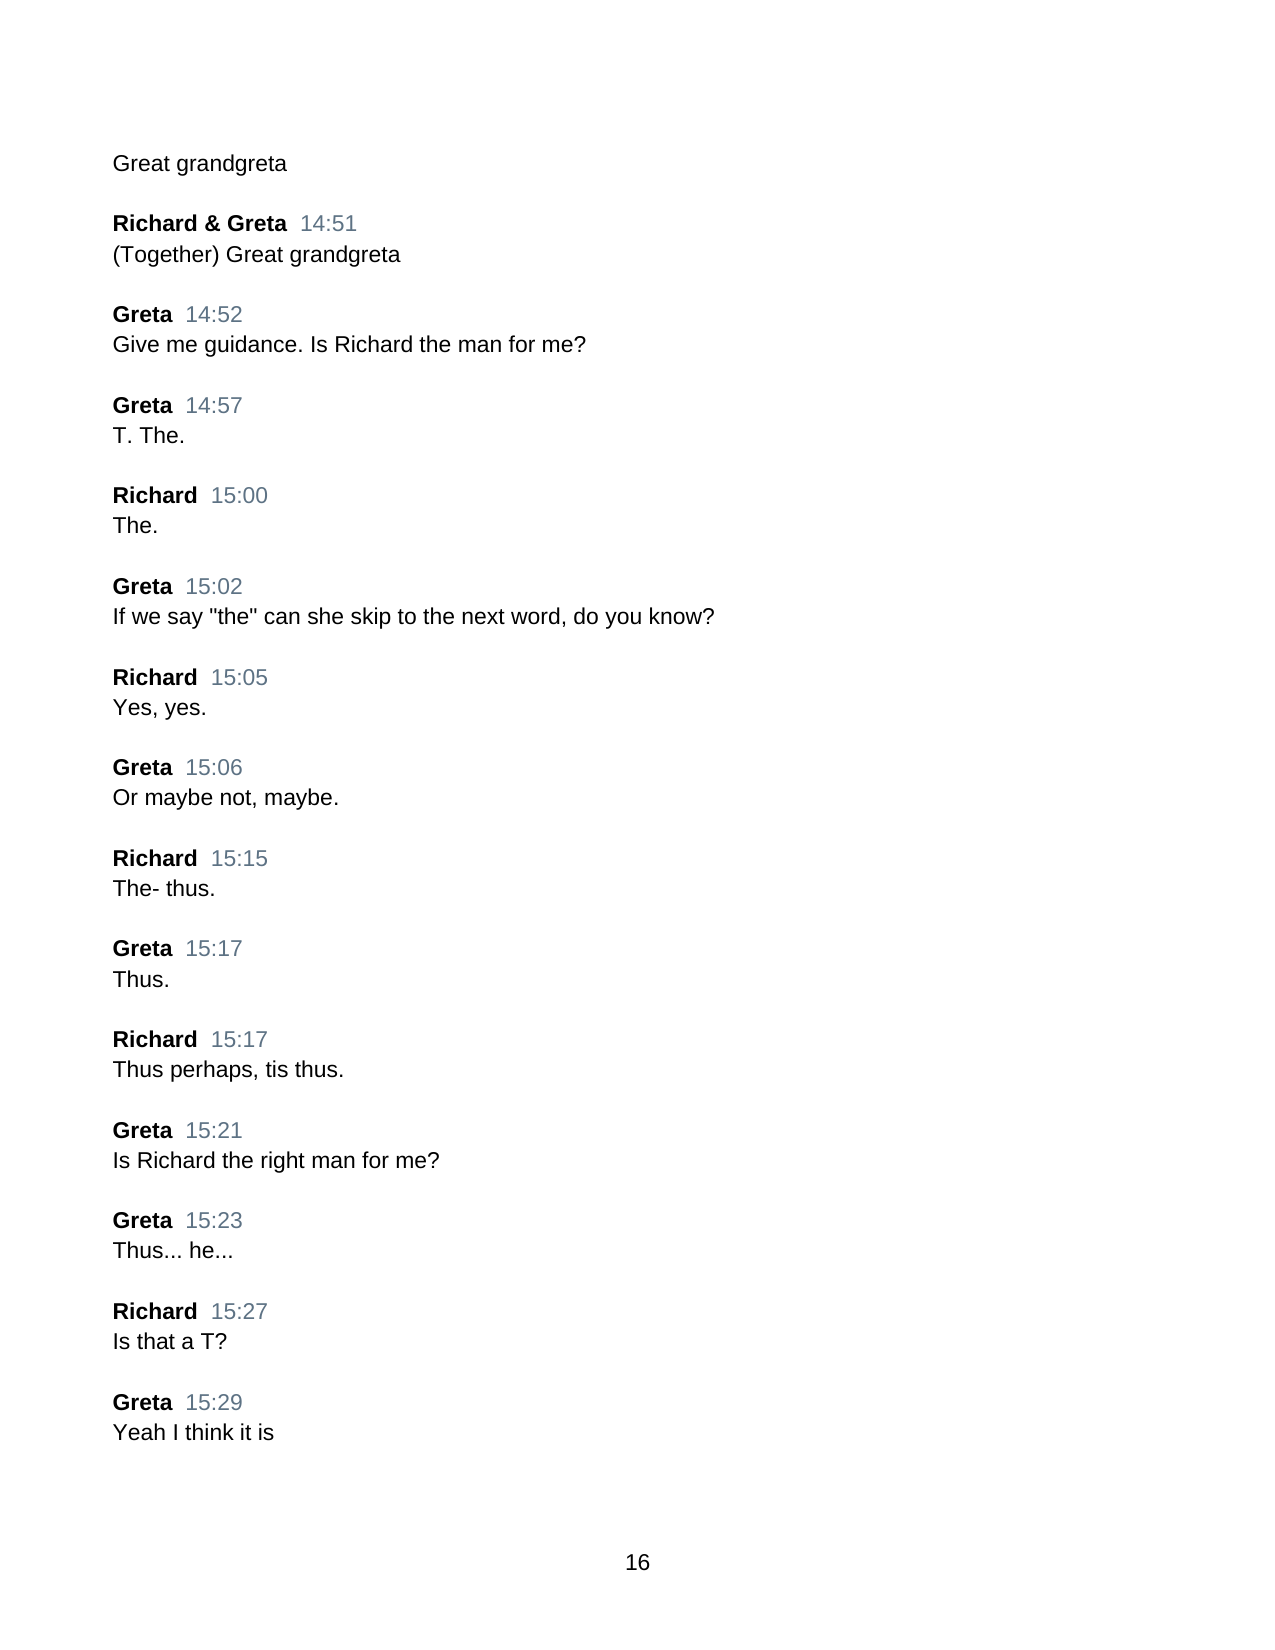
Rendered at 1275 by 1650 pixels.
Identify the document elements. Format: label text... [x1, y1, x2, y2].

text Greta 15:23 [112, 1207, 1162, 1234]
text Richard 15:27 [112, 1298, 1162, 1324]
text If we say "the" can she skip to the next word, do you know? [112, 603, 1162, 629]
text Thus. [112, 966, 1162, 992]
text Greta 15:29 [112, 1388, 1162, 1415]
text Richard 15:17 [112, 1026, 1162, 1052]
text Is that a T? [112, 1328, 1162, 1354]
text Is Richard the right man for me? [112, 1147, 1162, 1173]
text Richard 15:00 [112, 482, 1162, 509]
text Greta 15:02 [112, 573, 1162, 599]
text Or maybe not, maybe. [112, 784, 1162, 811]
text Greta 14:57 [112, 392, 1162, 418]
text Richard & Greta 14:51 [112, 210, 1162, 237]
text The. [112, 512, 1162, 539]
text Yes, yes. [112, 694, 1162, 720]
text Thus perhaps, tis thus. [112, 1056, 1162, 1083]
text The- thus. [112, 875, 1162, 901]
text Thus... he... [112, 1237, 1162, 1264]
text Yeah I think it is [112, 1419, 1162, 1445]
text Great grandgreta [112, 150, 1162, 176]
text Greta 15:06 [112, 754, 1162, 781]
text Greta 14:52 [112, 301, 1162, 327]
text Greta 15:17 [112, 935, 1162, 962]
text Give me guidance. Is Richard the man for me? [112, 331, 1162, 358]
text T. The. [112, 422, 1162, 448]
text (Together) Great grandgreta [112, 241, 1162, 267]
text Greta 15:21 [112, 1117, 1162, 1143]
text Richard 15:15 [112, 845, 1162, 871]
text Richard 15:05 [112, 663, 1162, 690]
